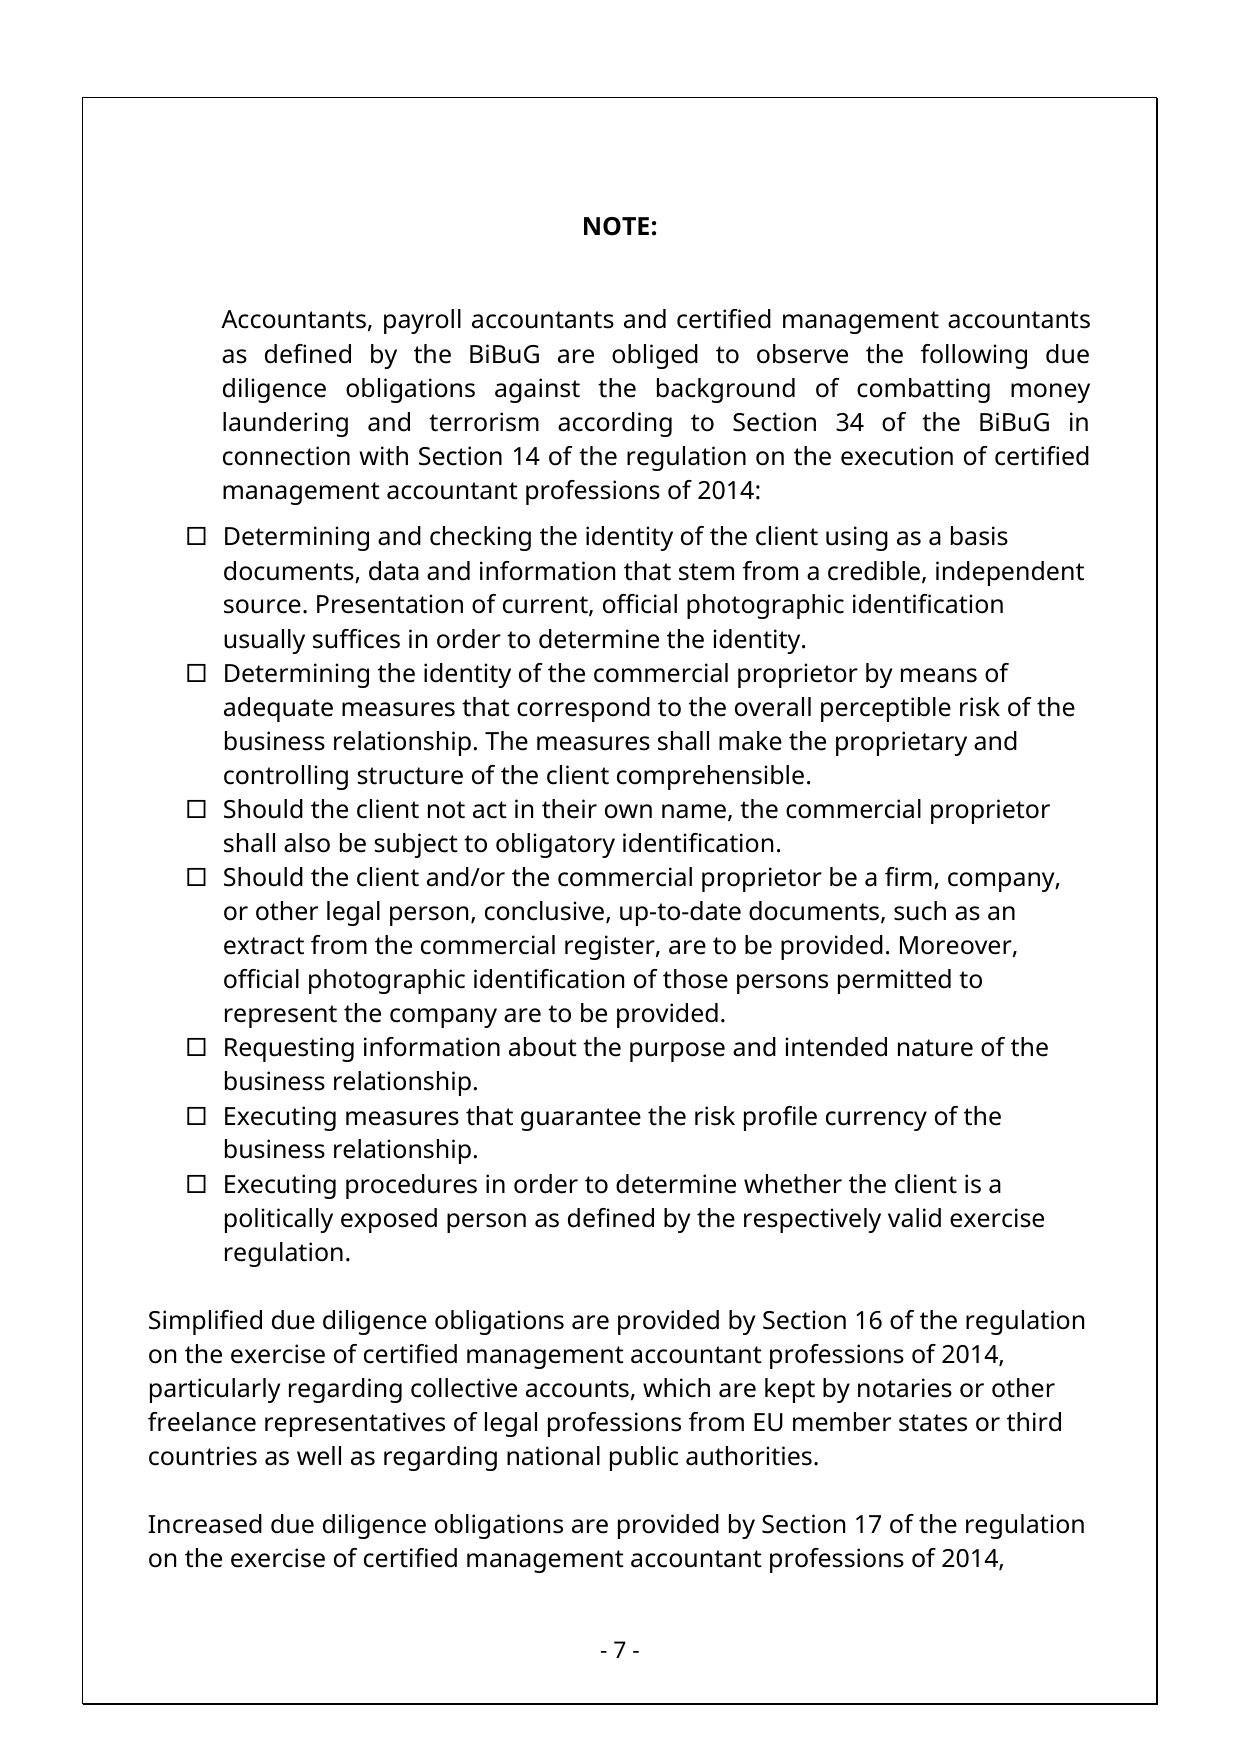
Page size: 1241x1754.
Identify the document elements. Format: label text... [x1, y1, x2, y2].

list Executing procedures in order to determine whether the client is a politically exposed person as defined by the respectively valid exercise regulation. [185, 1166, 1092, 1268]
list Should the client and/or the commercial proprietor be a firm, company, or other legal person, conclusive, up-to-date documents, such as an extract from the commercial register, are to be provided. Moreover, official photographic identification of those persons permitted to represent the company are to be provided. [185, 860, 1092, 1030]
list Should the client not act in their own name, the commercial proprietor shall also be subject to obligatory identification. [185, 792, 1092, 860]
list Executing measures that guarantee the risk profile currency of the business relationship. [185, 1098, 1092, 1166]
text NOTE: [148, 209, 1092, 243]
list Determining the identity of the commercial proprietor by means of adequate measures that correspond to the overall perceptible risk of the business relationship. The measures shall make the proprietary and controlling structure of the client comprehensible. [185, 655, 1092, 792]
text Simplified due diligence obligations are provided by Section 16 of the regulation on the exercise of certified management accountant professions of 2014, particularly regarding collective accounts, which are kept by notaries or other freelance representatives of legal professions from EU member states or third countries as well as regarding national public authorities. [148, 1302, 1092, 1473]
text Accountants, payroll accountants and certified management accountants as defined by the BiBuG are obliged to observe the following due diligence obligations against the background of combatting money laundering and terrorism according to Section 34 of the BiBuG in connection with Section 14 of the regulation on the execution of certified management accountant professions of 2014: [221, 302, 1092, 507]
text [148, 1507, 1092, 1575]
list Determining and checking the identity of the client using as a basis documents, data and information that stem from a credible, independent source. Presentation of current, official photographic identification usually suffices in order to determine the identity. [185, 519, 1092, 655]
list Requesting information about the purpose and intended nature of the business relationship. [185, 1030, 1092, 1098]
